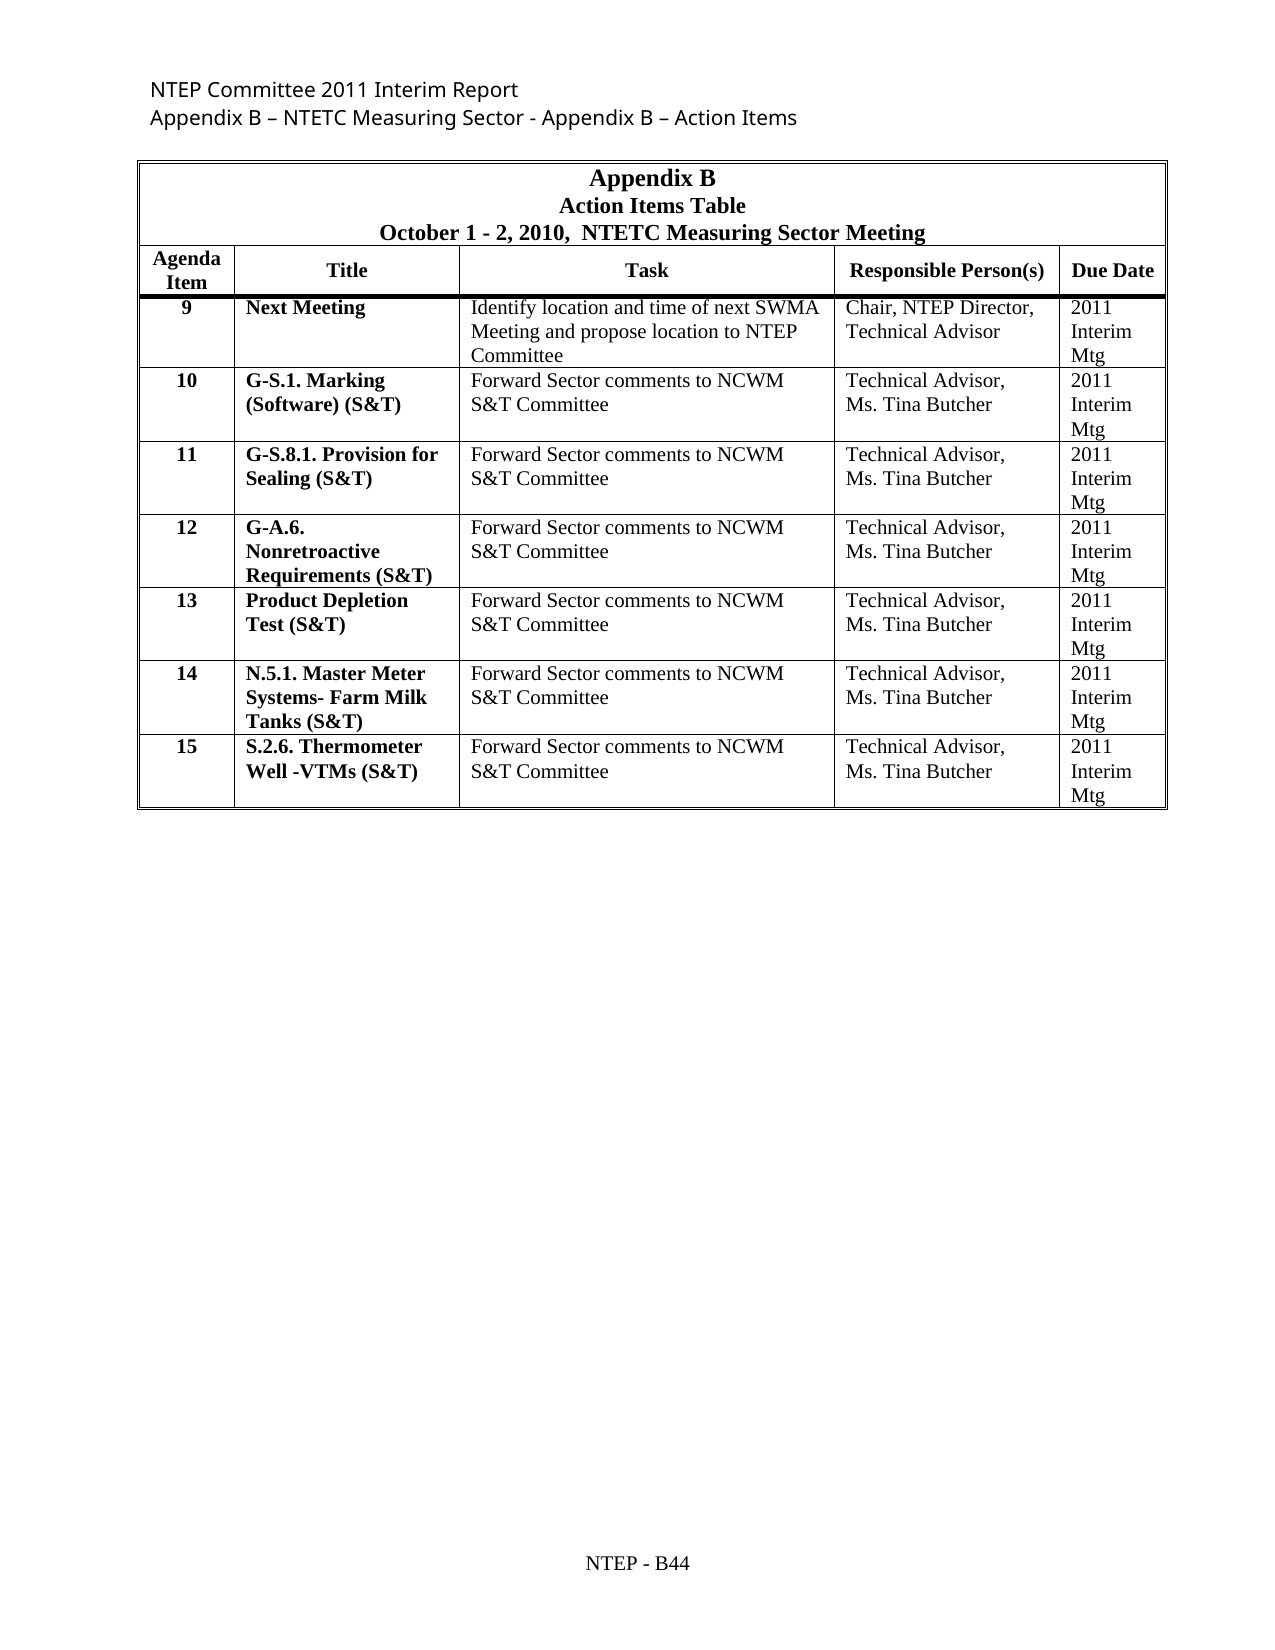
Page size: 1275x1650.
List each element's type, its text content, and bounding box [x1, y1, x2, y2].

table_cell Technical Advisor, Ms. Tina Butcher [835, 368, 1059, 441]
table_cell Technical Advisor, Ms. Tina Butcher [835, 442, 1059, 514]
table_cell 2011 Interim Mtg [1060, 515, 1165, 587]
table_cell 2011 Interim Mtg [1060, 442, 1165, 514]
table_cell Forward Sector comments to NCWM S&T Committee [460, 588, 834, 660]
table_cell Forward Sector comments to NCWM S&T Committee [460, 661, 834, 733]
table_cell Responsible Person(s) [835, 246, 1059, 294]
table_cell Chair, NTEP Director, Technical Advisor [835, 299, 1059, 367]
table_cell Technical Advisor, Ms. Tina Butcher [835, 515, 1059, 587]
table_cell Agenda Item [140, 246, 234, 294]
table_cell 2011 Interim Mtg [1060, 588, 1165, 660]
table_cell 2011 Interim Mtg [1060, 299, 1165, 367]
table_cell Forward Sector comments to NCWM S&T Committee [460, 442, 834, 514]
table_cell Forward Sector comments to NCWM S&T Committee [460, 368, 834, 441]
table_cell Technical Advisor, Ms. Tina Butcher [835, 588, 1059, 660]
table_cell 11 [140, 442, 234, 514]
table_cell G-S.8.1. Provision for Sealing (S&T) [235, 442, 459, 514]
table_cell Task [460, 246, 834, 294]
table_cell Due Date [1060, 246, 1165, 294]
table_header Appendix B Action Items Table October 1 - 2, 2010, NTETC Measuring Sector Meeting [140, 164, 1165, 245]
table_cell Title [235, 246, 459, 294]
table_cell Forward Sector comments to NCWM S&T Committee [460, 735, 834, 807]
table_cell Next Meeting [235, 299, 459, 367]
table_cell Forward Sector comments to NCWM S&T Committee [460, 515, 834, 587]
table_cell N.5.1. Master Meter Systems- Farm Milk Tanks (S&T) [235, 661, 459, 733]
table_cell Technical Advisor, Ms. Tina Butcher [835, 661, 1059, 733]
table_cell Identify location and time of next SWMA Meeting and propose location to NTEP Committee [460, 299, 834, 367]
table_cell G-A.6. Nonretroactive Requirements (S&T) [235, 515, 459, 587]
table_cell 10 [140, 368, 234, 441]
table_cell Product Depletion Test (S&T) [235, 588, 459, 660]
table_cell Technical Advisor, Ms. Tina Butcher [835, 735, 1059, 807]
table_cell 14 [140, 661, 234, 733]
table_cell 12 [140, 515, 234, 587]
table_cell 13 [140, 588, 234, 660]
table_cell S.2.6. Thermometer Well -VTMs (S&T) [235, 735, 459, 807]
table_cell 9 [140, 299, 234, 367]
table_cell 2011 Interim Mtg [1060, 368, 1165, 441]
table_cell 2011 Interim Mtg [1060, 661, 1165, 733]
table_cell 15 [140, 735, 234, 807]
table_cell 2011 Interim Mtg [1060, 735, 1165, 807]
table_cell G-S.1. Marking (Software) (S&T) [235, 368, 459, 441]
